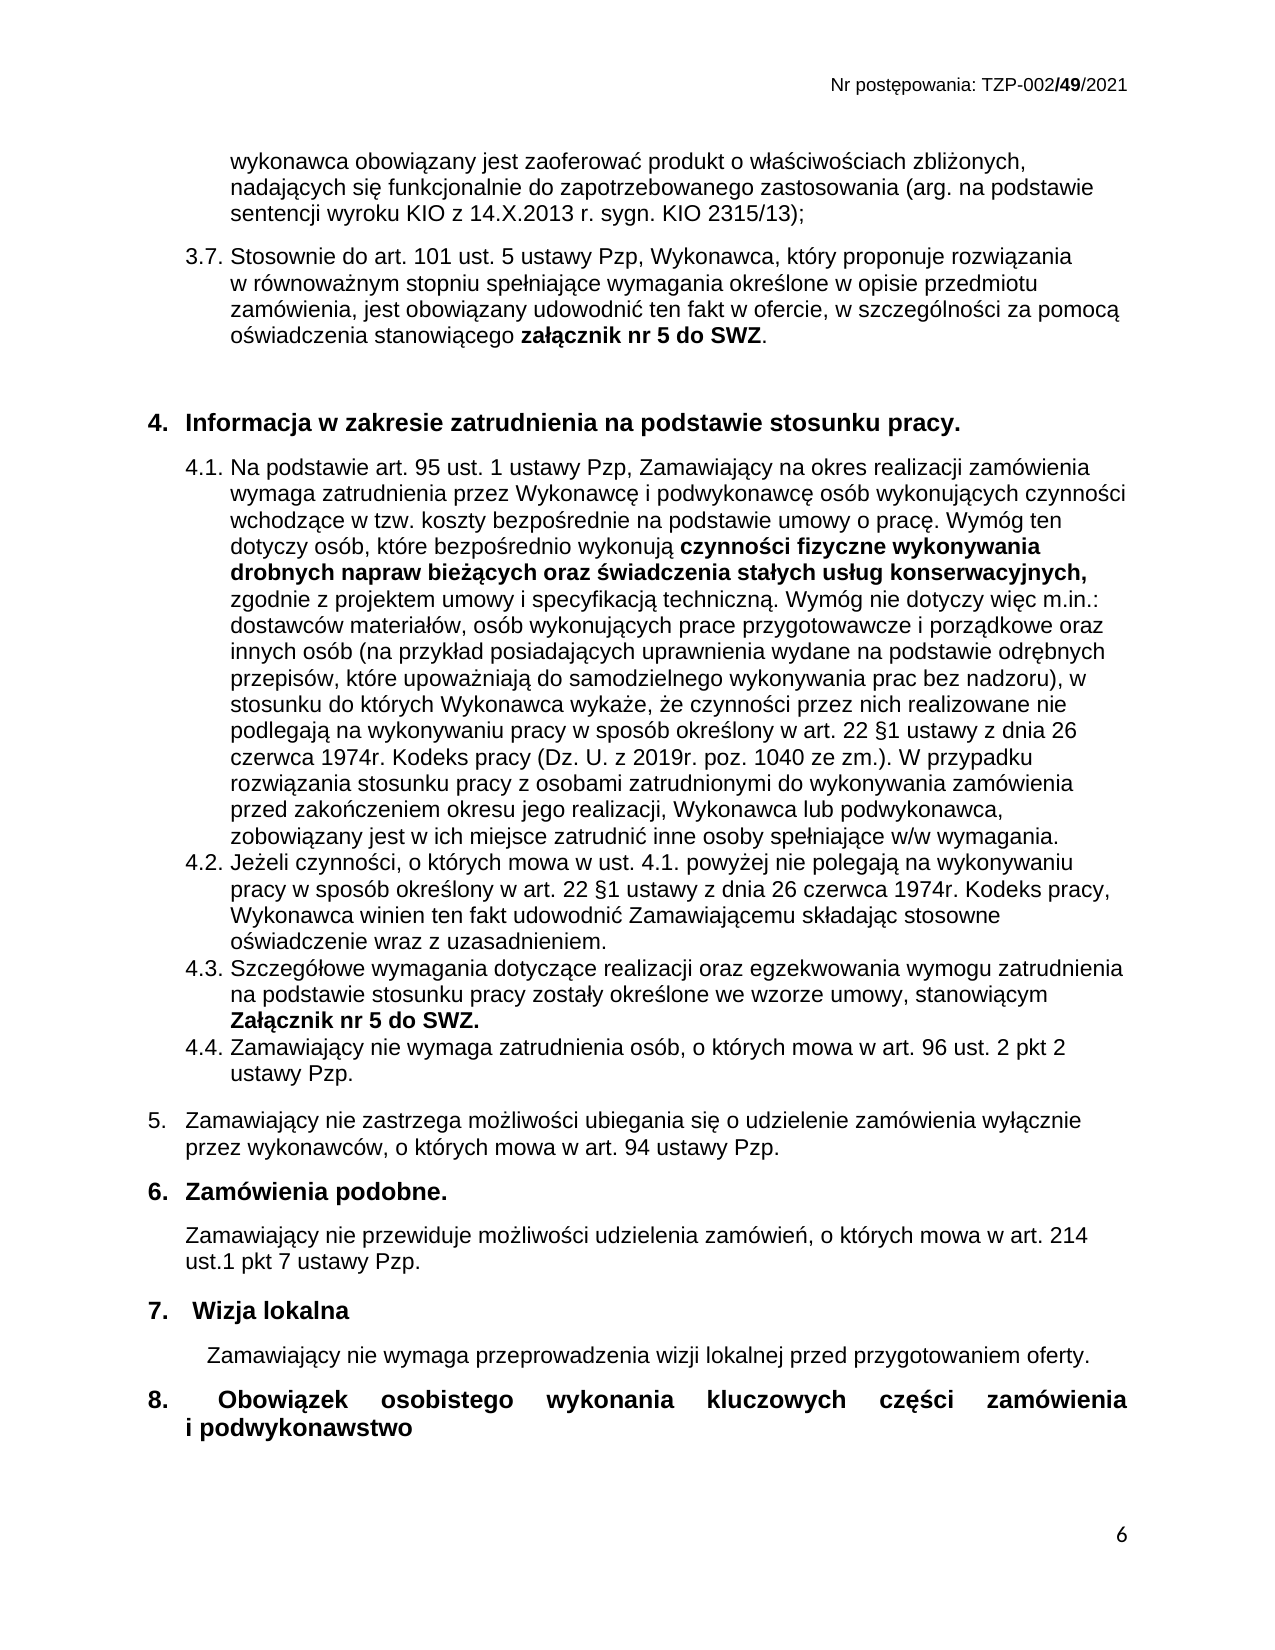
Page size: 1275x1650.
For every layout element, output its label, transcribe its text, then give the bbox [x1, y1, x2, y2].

list Wizja lokalna [148, 1296, 1127, 1325]
list Na podstawie art. 95 ust. 1 ustawy Pzp, Zamawiający na okres realizacji zamówienia wymaga zatrudnienia przez Wykonawcę i podwykonawcę osób wykonujących czynności wchodzące w tzw. koszty bezpośrednie na podstawie umowy o pracę. Wymóg ten dotyczy osób, które bezpośrednio wykonują czynności fizyczne wykonywania drobnych napraw bieżących oraz świadczenia stałych usług konserwacyjnych, zgodnie z projektem umowy i specyfikacją techniczną. Wymóg nie dotyczy więc m.in.: dostawców materiałów, osób wykonujących prace przygotowawcze i porządkowe oraz innych osób (na przykład posiadających uprawnienia wydane na podstawie odrębnych przepisów, które upoważniają do samodzielnego wykonywania prac bez nadzoru), w stosunku do których Wykonawca wykaże, że czynności przez nich realizowane nie podlegają na wykonywaniu pracy w sposób określony w art. 22 §1 ustawy z dnia 26 czerwca 1974r. Kodeks pracy (Dz. U. z 2019r. poz. 1040 ze zm.). W przypadku rozwiązania stosunku pracy z osobami zatrudnionymi do wykonywania zamówienia przed zakończeniem okresu jego realizacji, Wykonawca lub podwykonawca, zobowiązany jest w ich miejsce zatrudnić inne osoby spełniające w/w wymagania. [185, 454, 1127, 849]
text Zamawiający nie wymaga przeprowadzenia wizji lokalnej przed przygotowaniem oferty. [207, 1342, 1127, 1368]
list Zamawiający nie wymaga zatrudnienia osób, o których mowa w art. 96 ust. 2 pkt 2 ustawy Pzp. [185, 1034, 1127, 1086]
list Szczegółowe wymagania dotyczące realizacji oraz egzekwowania wymogu zatrudnienia na podstawie stosunku pracy zostały określone we wzorze umowy, stanowiącym Załącznik nr 5 do SWZ. [185, 954, 1127, 1034]
list Zamawiający nie przewiduje możliwości udzielenia zamówień, o których mowa w art. 214 ust.1 pkt 7 ustawy Pzp. [185, 1222, 1127, 1275]
list Informacja w zakresie zatrudnienia na podstawie stosunku pracy. [148, 408, 1127, 437]
list Zamówienia podobne. [148, 1177, 1127, 1205]
list Jeżeli czynności, o których mowa w ust. 4.1. powyżej nie polegają na wykonywaniu pracy w sposób określony w art. 22 §1 ustawy z dnia 26 czerwca 1974r. Kodeks pracy, Wykonawca winien ten fakt udowodnić Zamawiającemu składając stosowne oświadczenie wraz z uzasadnieniem. [185, 849, 1127, 954]
list Stosownie do art. 101 ust. 5 ustawy Pzp, Wykonawca, który proponuje rozwiązania w równoważnym stopniu spełniające wymagania określone w opisie przedmiotu zamówienia, jest obowiązany udowodnić ten fakt w ofercie, w szczególności za pomocą oświadczenia stanowiącego załącznik nr 5 do SWZ. [185, 243, 1127, 349]
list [185, 148, 1127, 227]
list Zamawiający nie zastrzega możliwości ubiegania się o udzielenie zamówienia wyłącznie przez wykonawców, o których mowa w art. 94 ustawy Pzp. [148, 1107, 1127, 1160]
list Obowiązek osobistego wykonania kluczowych części zamówienia i podwykonawstwo [148, 1385, 1127, 1442]
